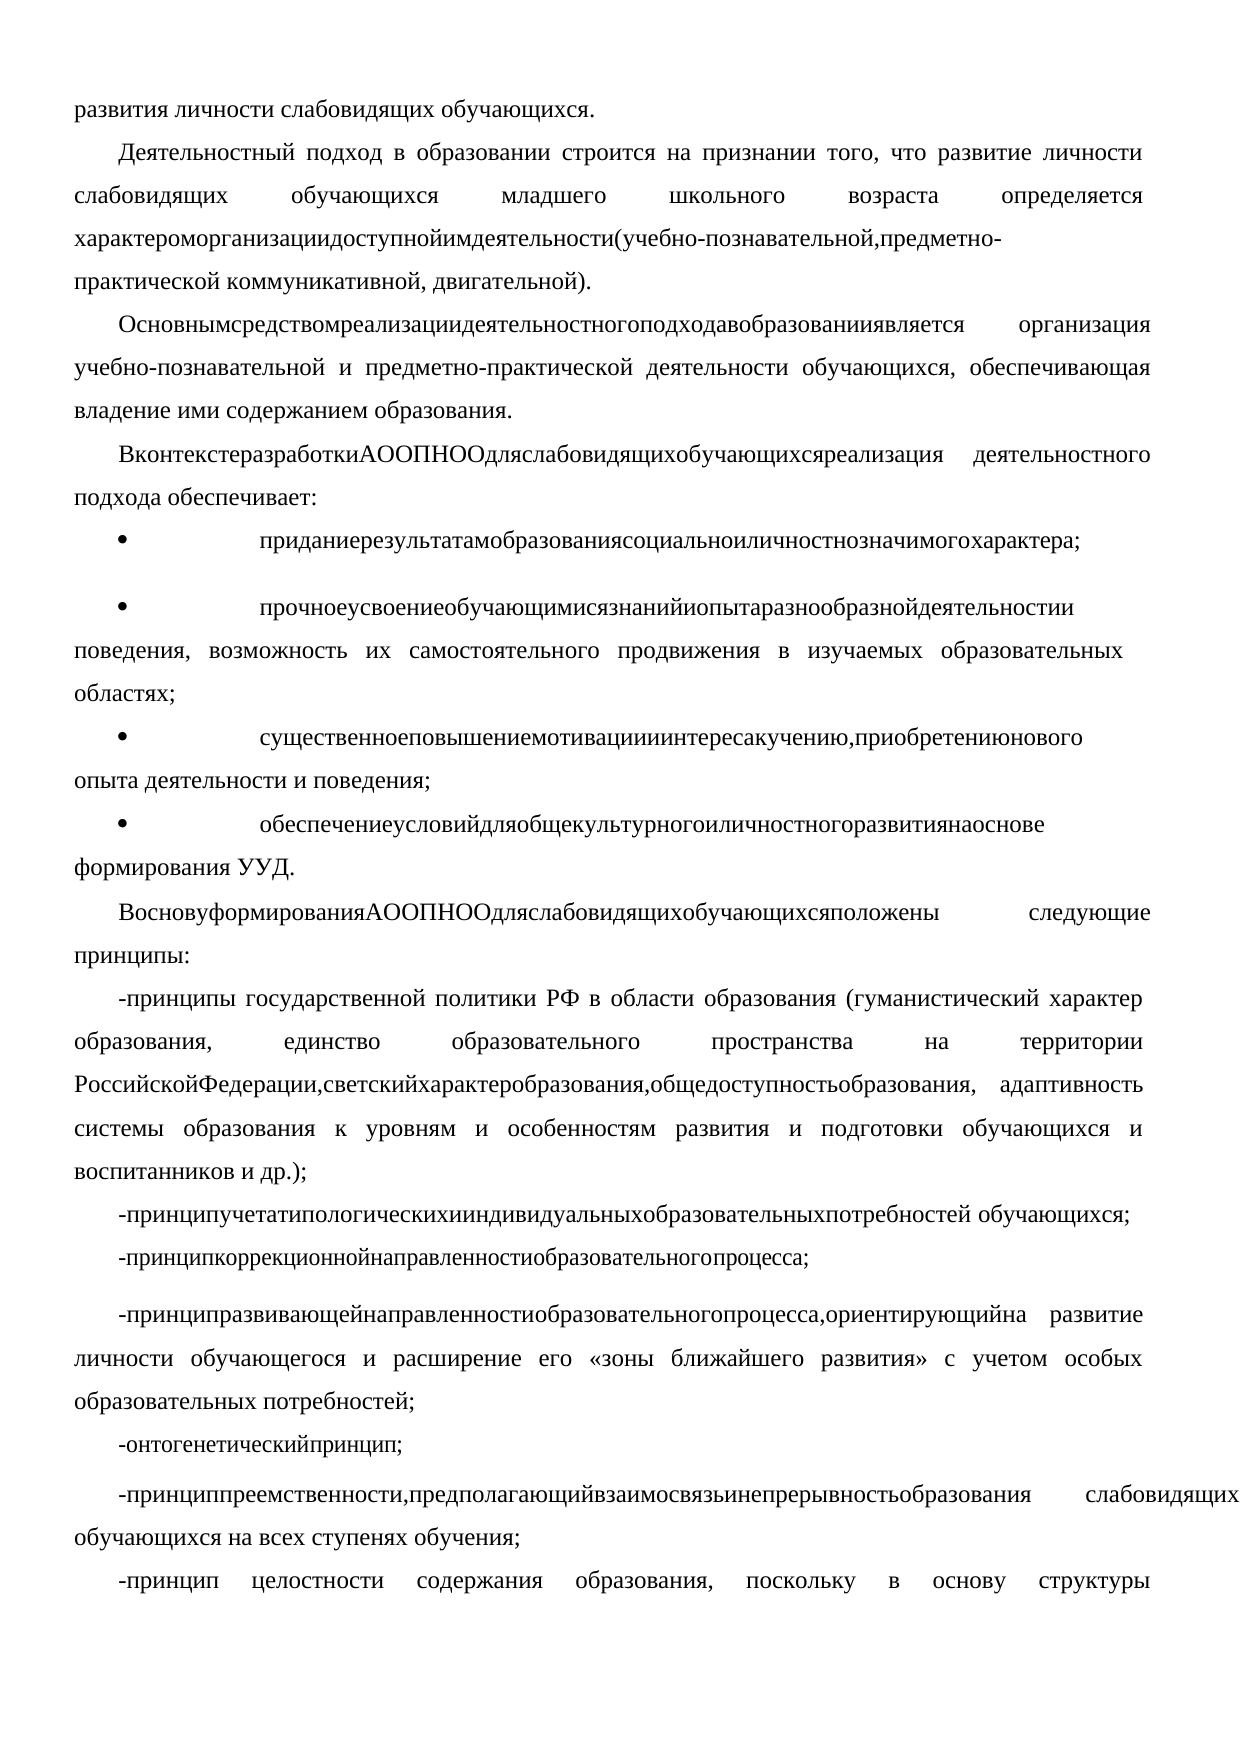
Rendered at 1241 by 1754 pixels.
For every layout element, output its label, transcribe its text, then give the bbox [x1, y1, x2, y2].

list прочноеусвоениеобучающимисязнанийиопытаразнообразнойдеятельностии поведения, возможность их самостоятельного продвижения в изучаемых образовательных областях; [74, 592, 1124, 707]
text -принципкоррекционнойнаправленностиобразовательногопроцесса; [74, 1242, 1240, 1271]
list существенноеповышениемотивациииинтересакучению,приобретениюнового опыта деятельности и поведения; [74, 722, 1133, 794]
list обеспечениеусловийдляобщекультурногоиличностногоразвитиянаоснове формирования УУД. [74, 809, 1094, 881]
text ВконтекстеразработкиАООПНООдляслабовидящихобучающихсяреализация деятельностного подхода обеспечивает: [74, 439, 1151, 511]
text -онтогенетическийпринцип; [74, 1429, 1240, 1458]
text Основнымсредствомреализациидеятельностногоподходавобразованииявляется организация учебно-познавательной и предметно-практической деятельности обучающихся, обеспечивающая владение ими содержанием образования. [74, 309, 1151, 424]
text -принциппреемственности,предполагающийвзаимосвязьинепрерывностьобразования слабовидящих обучающихся на всех ступенях обучения; [74, 1479, 1240, 1551]
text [74, 94, 1166, 122]
text ВосновуформированияАООПНООдляслабовидящихобучающихсяположены следующие принципы: [74, 897, 1151, 969]
text Деятельностный подход в образовании строится на признании того, что развитие личности слабовидящих обучающихся младшего школьного возраста определяется характероморганизациидоступнойимдеятельности(учебно-познавательной,предметно- практической коммуникативной, двигательной). [74, 137, 1144, 295]
text -принципы государственной политики РФ в области образования (гуманистический характер образования, единство образовательного пространства на территории РоссийскойФедерации,светскийхарактеробразования,общедоступностьобразования, адаптивность системы образования к уровням и особенностям развития и подготовки обучающихся и воспитанников и др.); [74, 983, 1144, 1184]
text -принципучетатипологическихииндивидуальныхобразовательныхпотребностей обучающихся; [74, 1199, 1151, 1228]
text -принципразвивающейнаправленностиобразовательногопроцесса,ориентирующийна развитие личности обучающегося и расширение его «зоны ближайшего развития» с учетом особых образовательных потребностей; [74, 1299, 1144, 1414]
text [74, 1566, 1151, 1594]
list приданиерезультатамобразованиясоциальноиличностнозначимогохарактера; [74, 525, 1240, 554]
